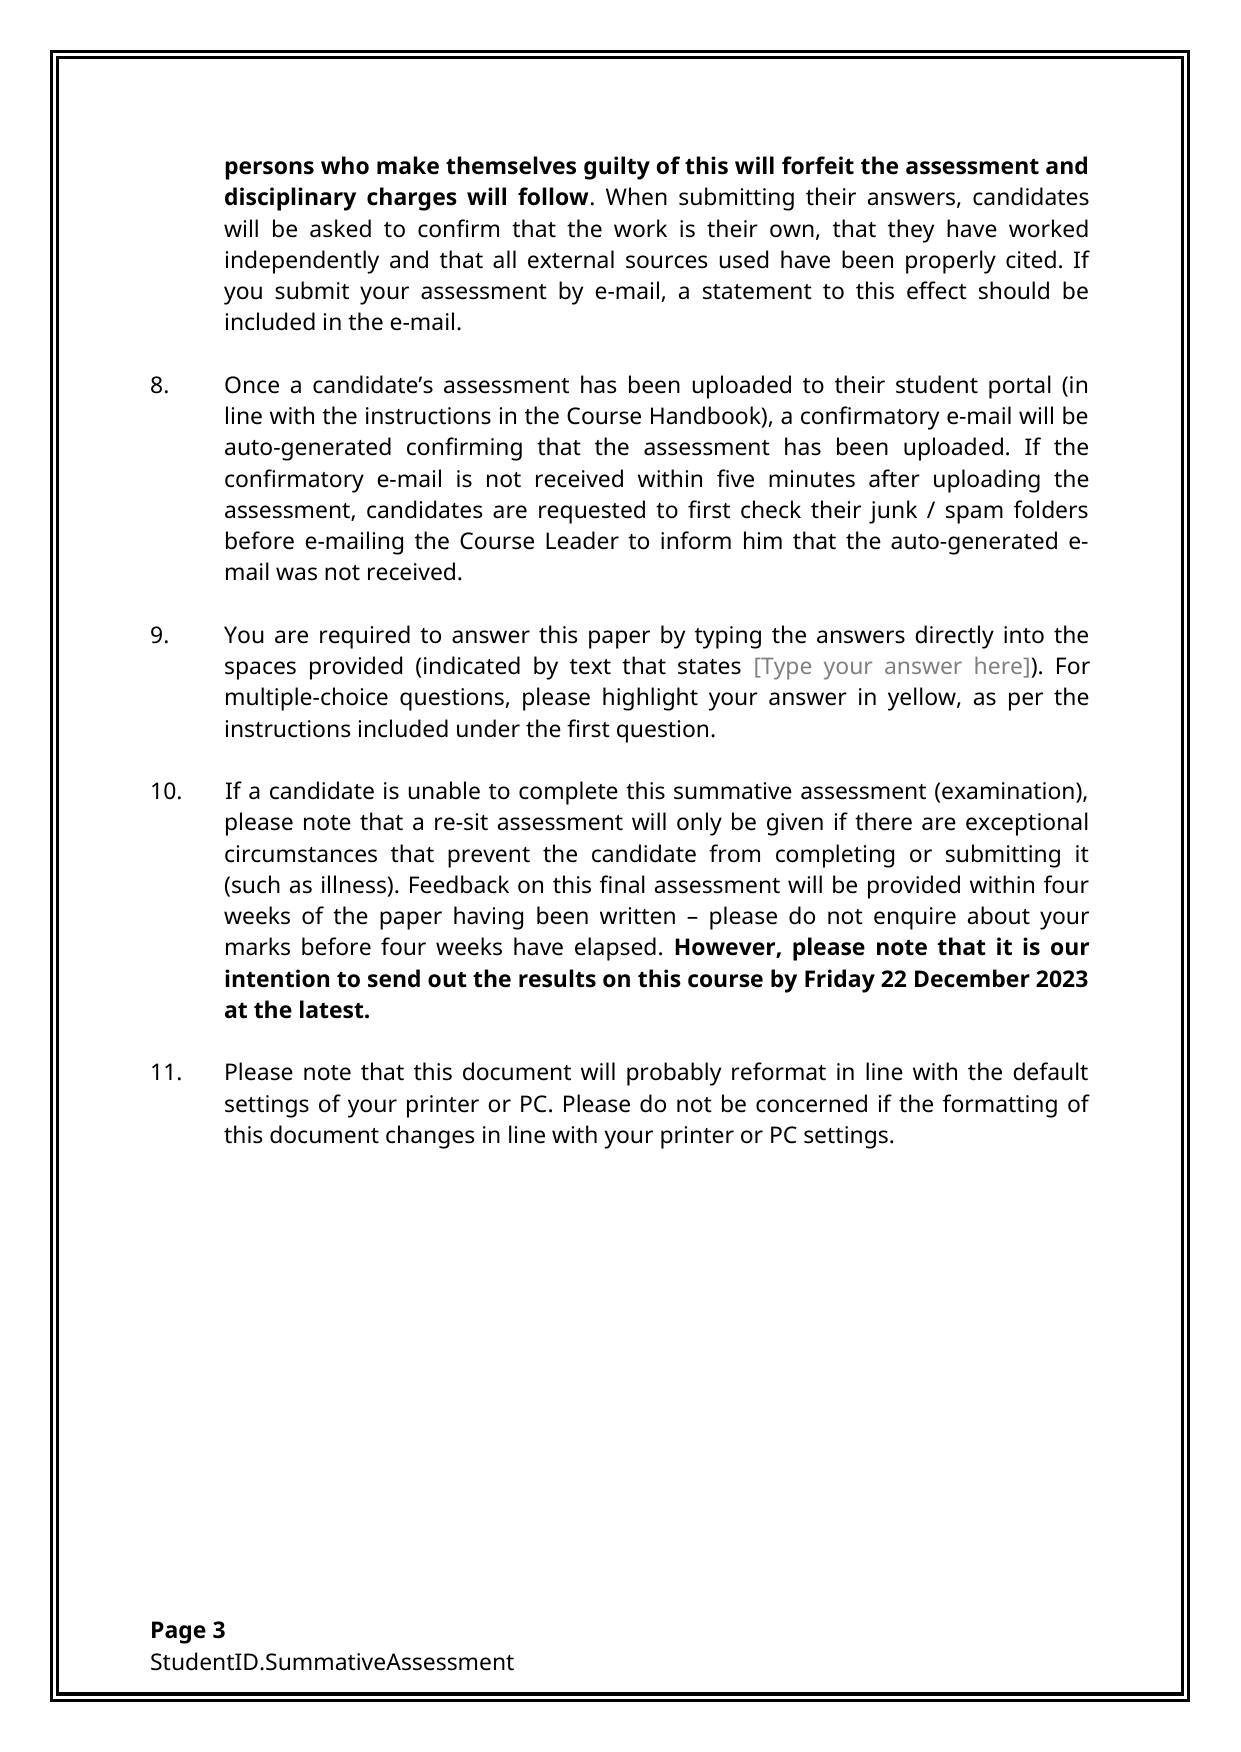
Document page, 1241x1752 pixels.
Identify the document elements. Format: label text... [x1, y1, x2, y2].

text 8. Once a candidate’s assessment has been uploaded to their student portal (in line with the instructions in the Course Handbook), a confirmatory e-mail will be auto-generated confirming that the assessment has been uploaded. If the confirmatory e-mail is not received within five minutes after uploading the assessment, candidates are requested to first check their junk / spam folders before e-mailing the Course Leader to inform him that the auto-generated e-mail was not received. [150, 369, 1090, 587]
text 11. Please note that this document will probably reformat in line with the default settings of your printer or PC. Please do not be concerned if the formatting of this document changes in line with your printer or PC settings. [150, 1056, 1090, 1150]
text 10. If a candidate is unable to complete this summative assessment (examination), please note that a re-sit assessment will only be given if there are exceptional circumstances that prevent the candidate from completing or submitting it (such as illness). Feedback on this final assessment will be provided within four weeks of the paper having been written – please do not enquire about your marks before four weeks have elapsed. However, please note that it is our intention to send out the results on this course by Friday 22 December 2023 at the latest. [150, 775, 1090, 1025]
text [150, 150, 1090, 337]
text 9. You are required to answer this paper by typing the answers directly into the spaces provided (indicated by text that states [Type your answer here]). For multiple-choice questions, please highlight your answer in yellow, as per the instructions included under the first question. [150, 619, 1090, 744]
